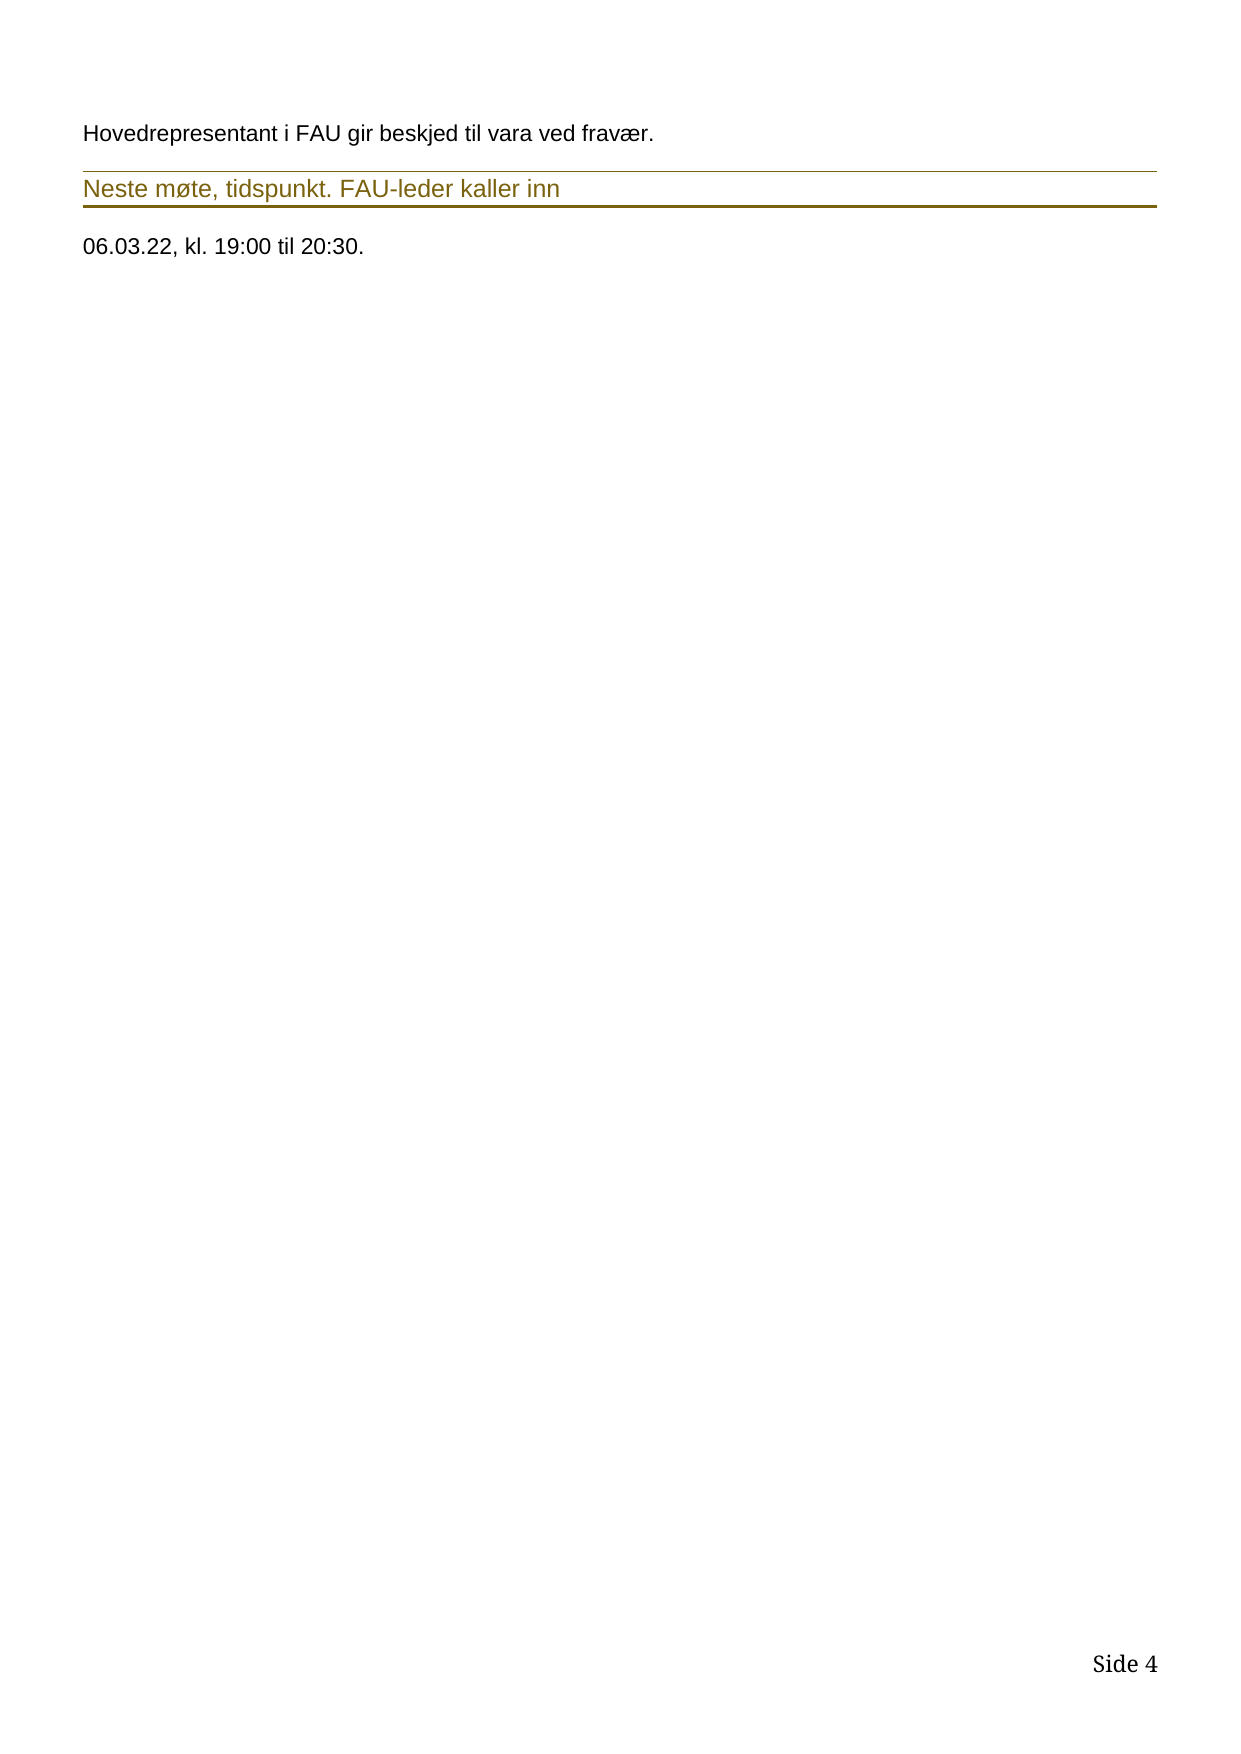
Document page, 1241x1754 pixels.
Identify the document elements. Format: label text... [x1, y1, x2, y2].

subtitle Neste møte, tidspunkt. FAU-leder kaller inn [83, 172, 1157, 205]
text 06.03.22, kl. 19:00 til 20:30. [83, 233, 1157, 259]
text Hovedrepresentant i FAU gir beskjed til vara ved fravær. [83, 119, 1157, 146]
